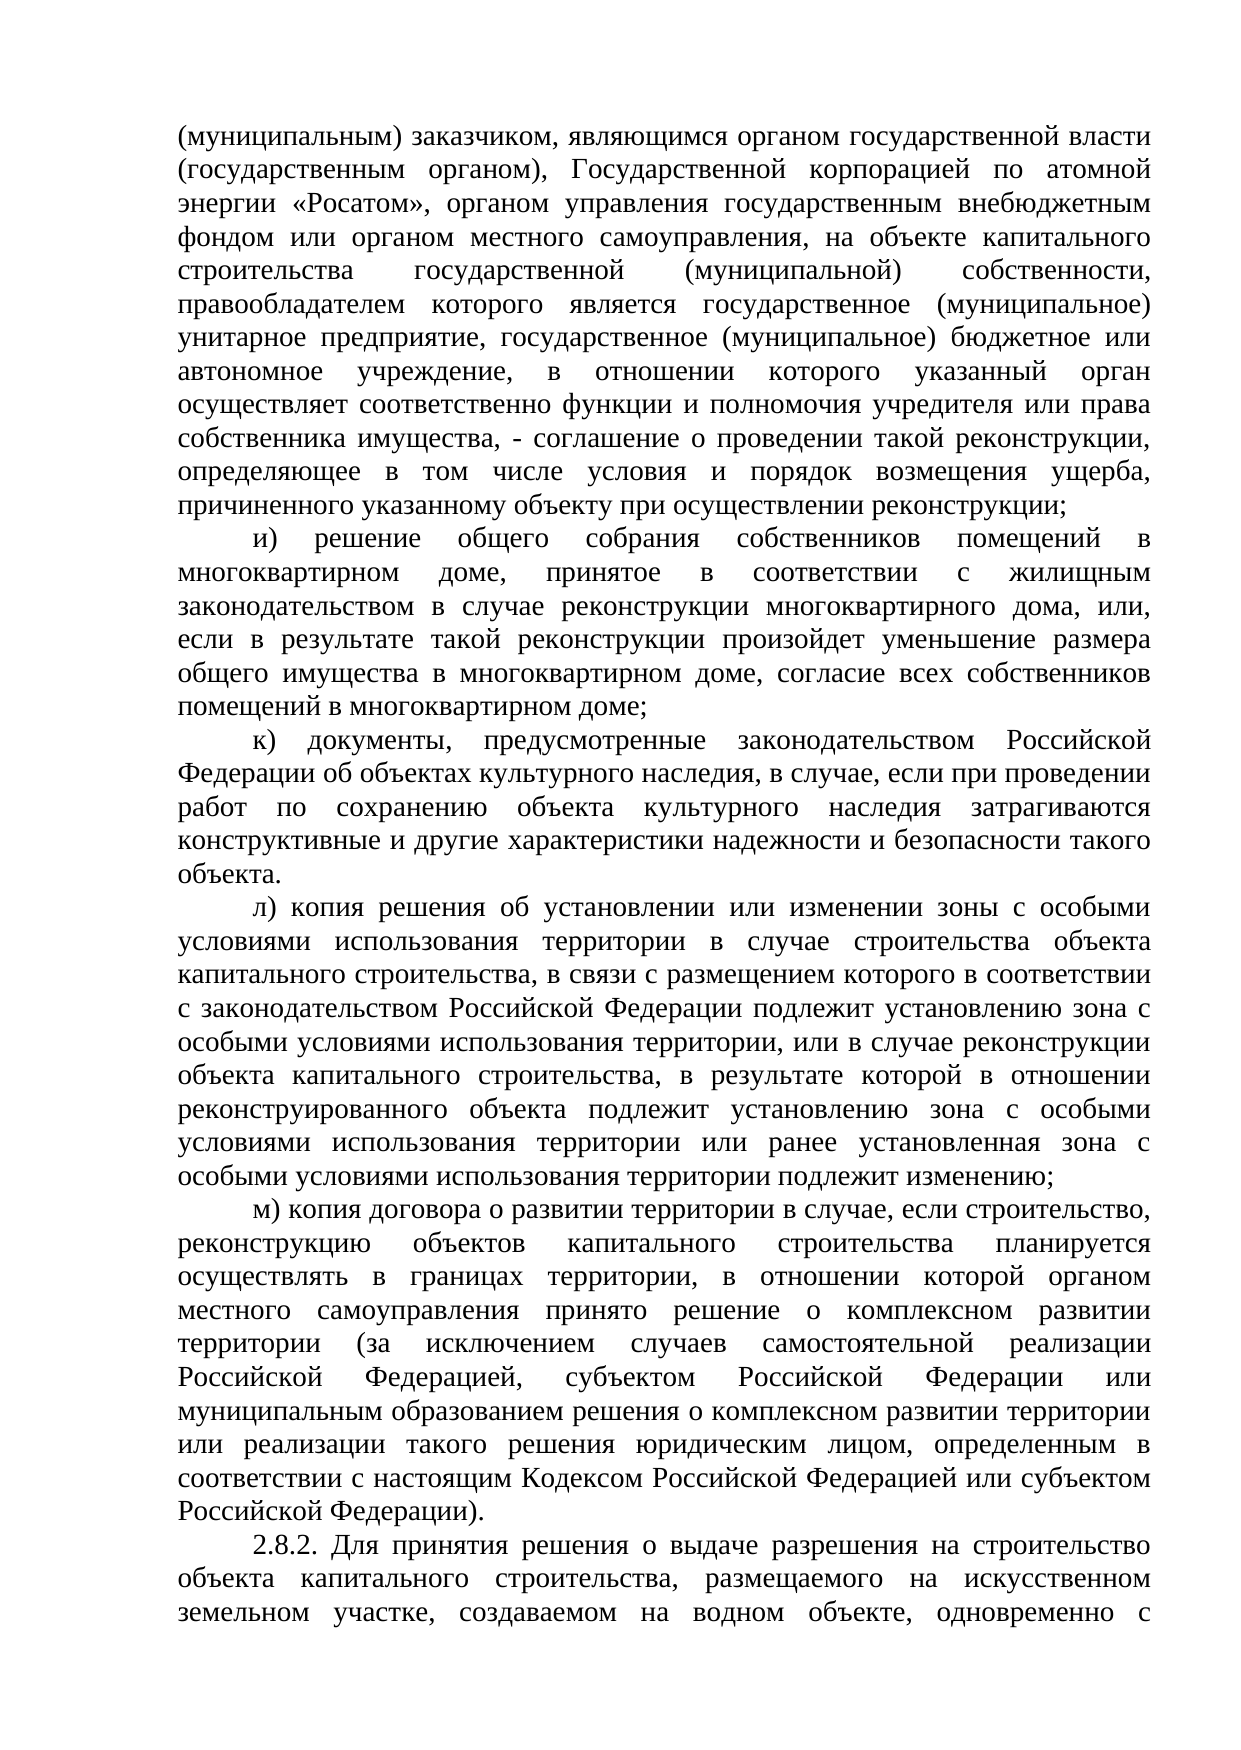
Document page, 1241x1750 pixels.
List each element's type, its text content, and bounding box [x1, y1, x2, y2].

text к) документы, предусмотренные законодательством Российской Федерации об объектах культурного наследия, в случае, если при проведении работ по сохранению объекта культурного наследия затрагиваются конструктивные и другие характеристики надежности и безопасности такого объекта. [177, 722, 1152, 889]
text л) копия решения об установлении или изменении зоны с особыми условиями использования территории в случае строительства объекта капитального строительства, в связи с размещением которого в соответствии с законодательством Российской Федерации подлежит установлению зона с особыми условиями использования территории, или в случае реконструкции объекта капитального строительства, в результате которой в отношении реконструированного объекта подлежит установлению зона с особыми условиями использования территории или ранее установленная зона с особыми условиями использования территории подлежит изменению; [177, 889, 1152, 1191]
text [177, 118, 1152, 521]
text м) копия договора о развитии территории в случае, если строительство, реконструкцию объектов капитального строительства планируется осуществлять в границах территории, в отношении которой органом местного самоуправления принято решение о комплексном развитии территории (за исключением случаев самостоятельной реализации Российской Федерацией, субъектом Российской Федерации или муниципальным образованием решения о комплексном развитии территории или реализации такого решения юридическим лицом, определенным в соответствии с настоящим Кодексом Российской Федерацией или субъектом Российской Федерации). [177, 1191, 1152, 1527]
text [177, 1527, 1152, 1627]
text и) решение общего собрания собственников помещений в многоквартирном доме, принятое в соответствии с жилищным законодательством в случае реконструкции многоквартирного дома, или, если в результате такой реконструкции произойдет уменьшение размера общего имущества в многоквартирном доме, согласие всех собственников помещений в многоквартирном доме; [177, 521, 1152, 722]
